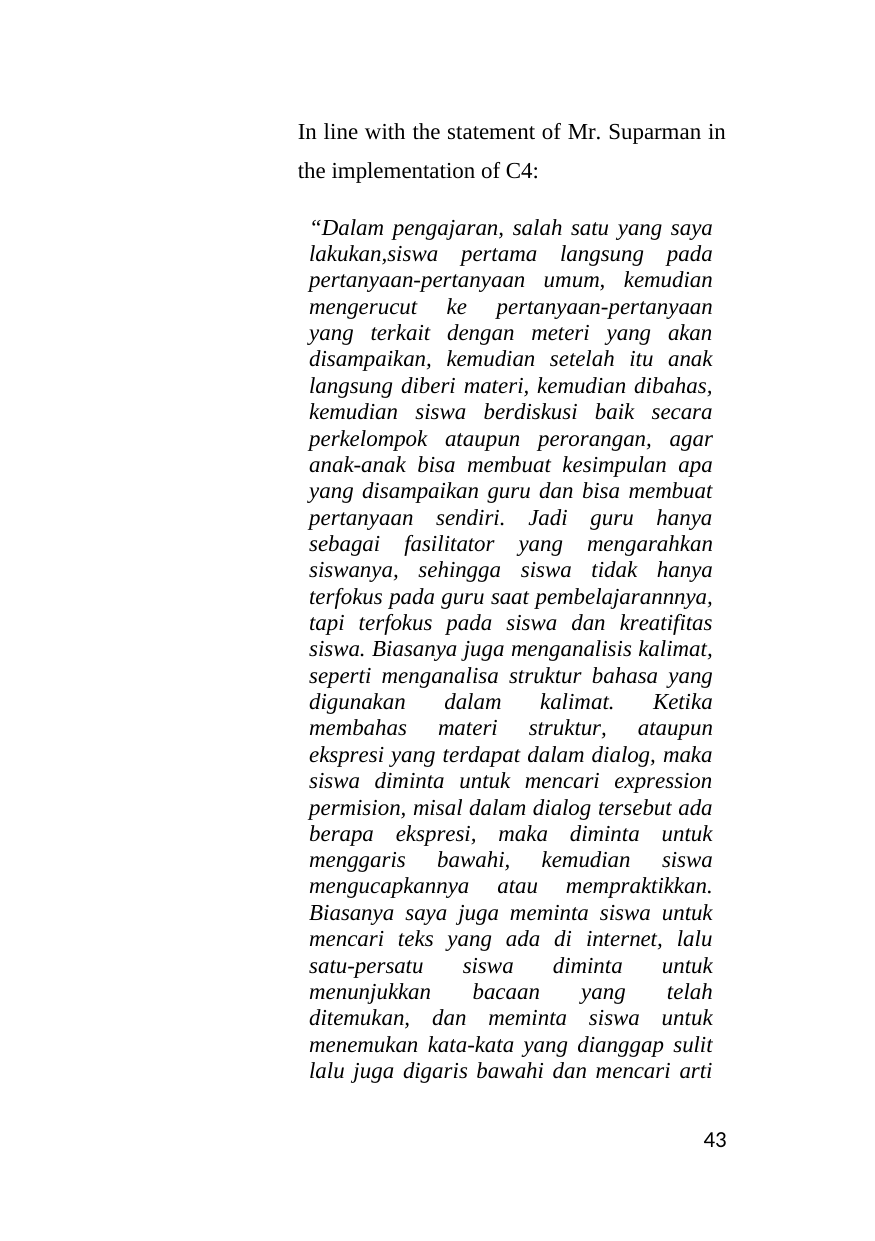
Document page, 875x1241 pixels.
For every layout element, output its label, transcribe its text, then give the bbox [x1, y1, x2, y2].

list In line with the statement of Mr. Suparman in the implementation of C4: [298, 118, 726, 184]
